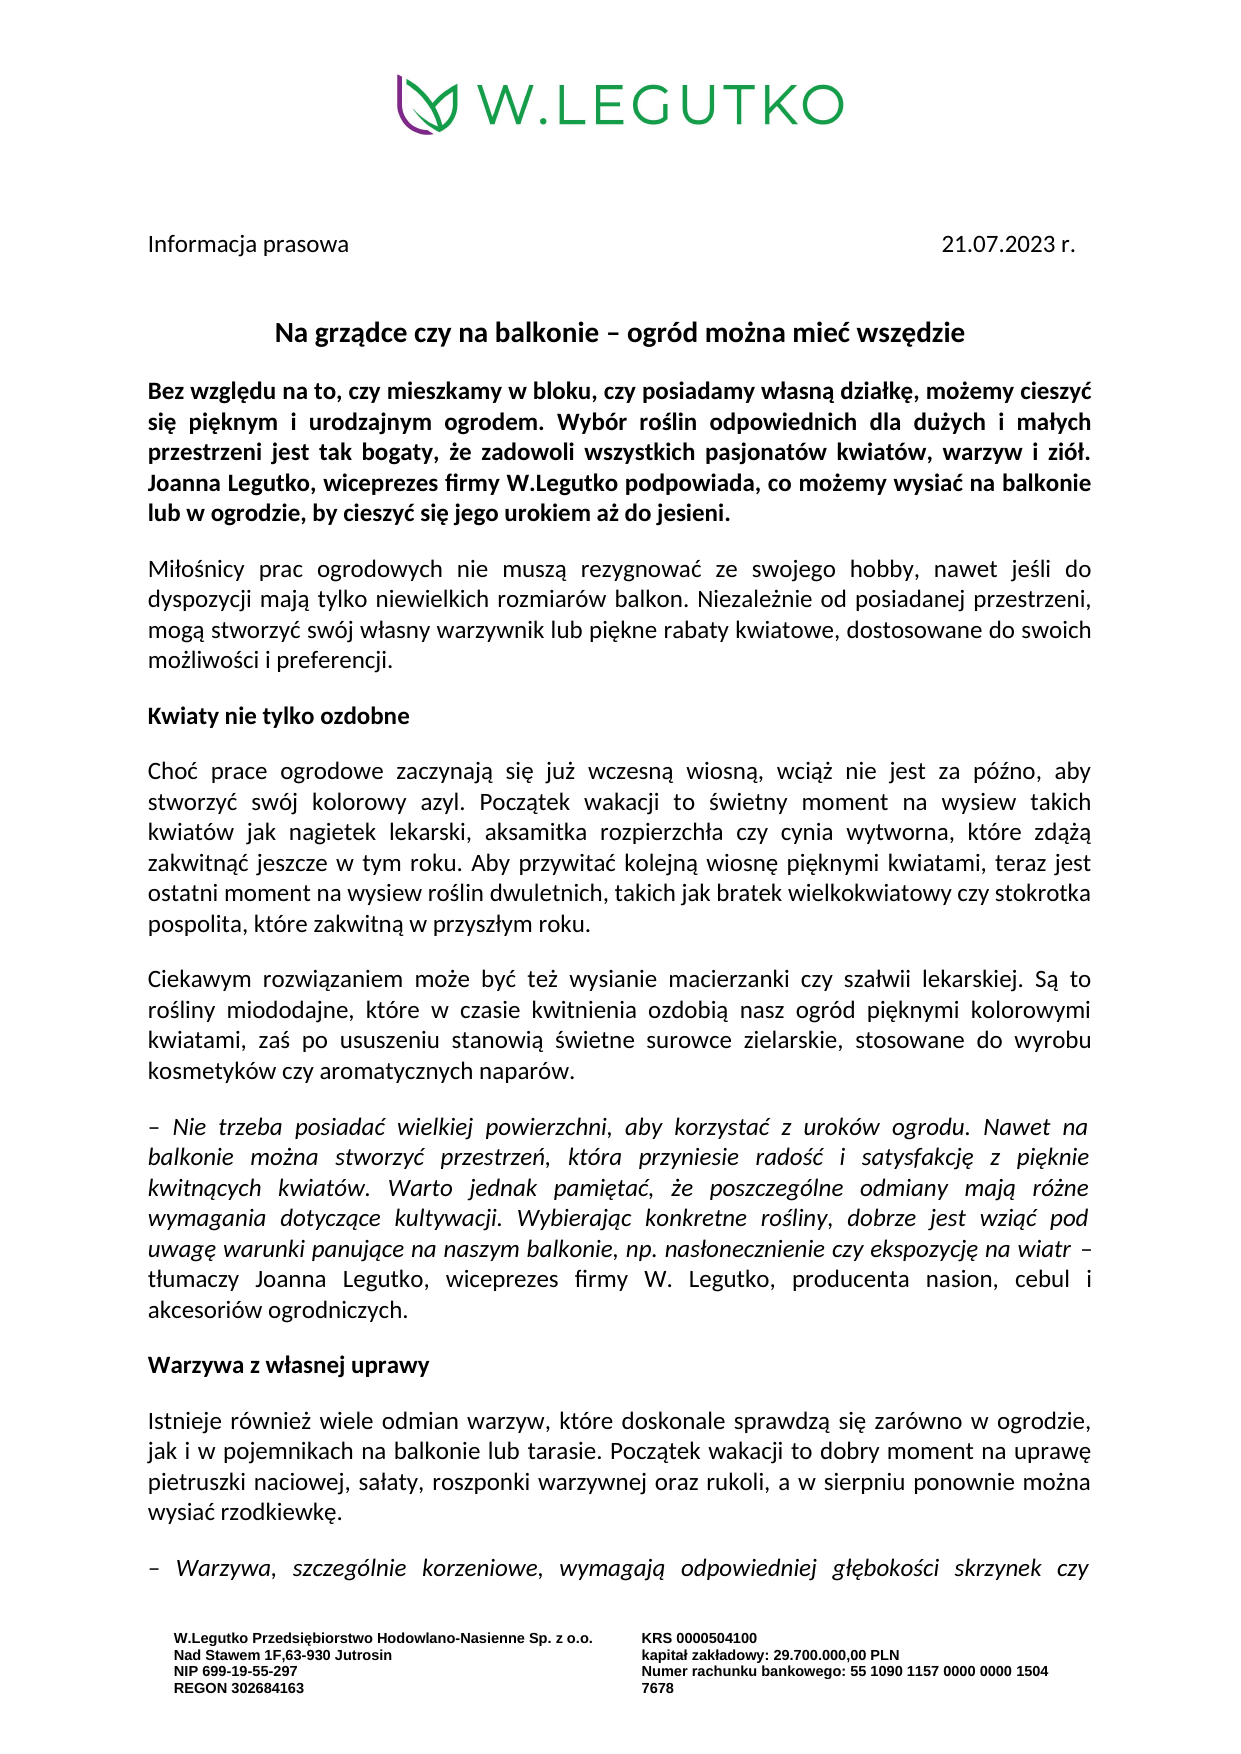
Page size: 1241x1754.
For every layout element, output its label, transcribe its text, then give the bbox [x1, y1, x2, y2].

text Istnieje również wiele odmian warzyw, które doskonale sprawdzą się zarówno w ogrodzie, jak i w pojemnikach na balkonie lub tarasie. Początek wakacji to dobry moment na uprawę pietruszki naciowej, sałaty, roszponki warzywnej oraz rukoli, a w sierpniu ponownie można wysiać rzodkiewkę. [148, 1405, 1093, 1527]
text Informacja prasowa 21.07.2023 r. [148, 228, 1093, 259]
text Ciekawym rozwiązaniem może być też wysianie macierzanki czy szałwii lekarskiej. Są to rośliny miododajne, które w czasie kwitnienia ozdobią nasz ogród pięknymi kolorowymi kwiatami, zaś po ususzeniu stanowią świetne surowce zielarskie, stosowane do wyrobu kosmetyków czy aromatycznych naparów. [148, 963, 1093, 1086]
text Miłośnicy prac ogrodowych nie muszą rezygnować ze swojego hobby, nawet jeśli do dyspozycji mają tylko niewielkich rozmiarów balkon. Niezależnie od posiadanej przestrzeni, mogą stworzyć swój własny warzywnik lub piękne rabaty kwiatowe, dostosowane do swoich możliwości i preferencji. [148, 553, 1093, 675]
text Na grządce czy na balkonie – ogród można mieć wszędzie [148, 314, 1093, 350]
text Kwiaty nie tylko ozdobne [148, 700, 1093, 730]
text – Nie trzeba posiadać wielkiej powierzchni, aby korzystać z uroków ogrodu. Nawet na balkonie można stworzyć przestrzeń, która przyniesie radość i satysfakcję z pięknie kwitnących kwiatów. Warto jednak pamiętać, że poszczególne odmiany mają różne wymagania dotyczące kultywacji. Wybierając konkretne rośliny, dobrze jest wziąć pod uwagę warunki panujące na naszym balkonie, np. nasłonecznienie czy ekspozycję na wiatr – tłumaczy Joanna Legutko, wiceprezes firmy W. Legutko, producenta nasion, cebul i akcesoriów ogrodniczych. [148, 1111, 1093, 1324]
text Bez względu na to, czy mieszkamy w bloku, czy posiadamy własną działkę, możemy cieszyć się pięknym i urodzajnym ogrodem. Wybór roślin odpowiednich dla dużych i małych przestrzeni jest tak bogaty, że zadowoli wszystkich pasjonatów kwiatów, warzyw i ziół. Joanna Legutko, wiceprezes firmy W.Legutko podpowiada, co możemy wysiać na balkonie lub w ogrodzie, by cieszyć się jego urokiem aż do jesieni. [148, 375, 1093, 528]
text Choć prace ogrodowe zaczynają się już wczesną wiosną, wciąż nie jest za późno, aby stworzyć swój kolorowy azyl. Początek wakacji to świetny moment na wysiew takich kwiatów jak nagietek lekarski, aksamitka rozpierzchła czy cynia wytworna, które zdążą zakwitnąć jeszcze w tym roku. Aby przywitać kolejną wiosnę pięknymi kwiatami, teraz jest ostatni moment na wysiew roślin dwuletnich, takich jak bratek wielkokwiatowy czy stokrotka pospolita, które zakwitną w przyszłym roku. [148, 755, 1093, 938]
text Warzywa z własnej uprawy [148, 1349, 1093, 1380]
picture [321, 29, 920, 180]
